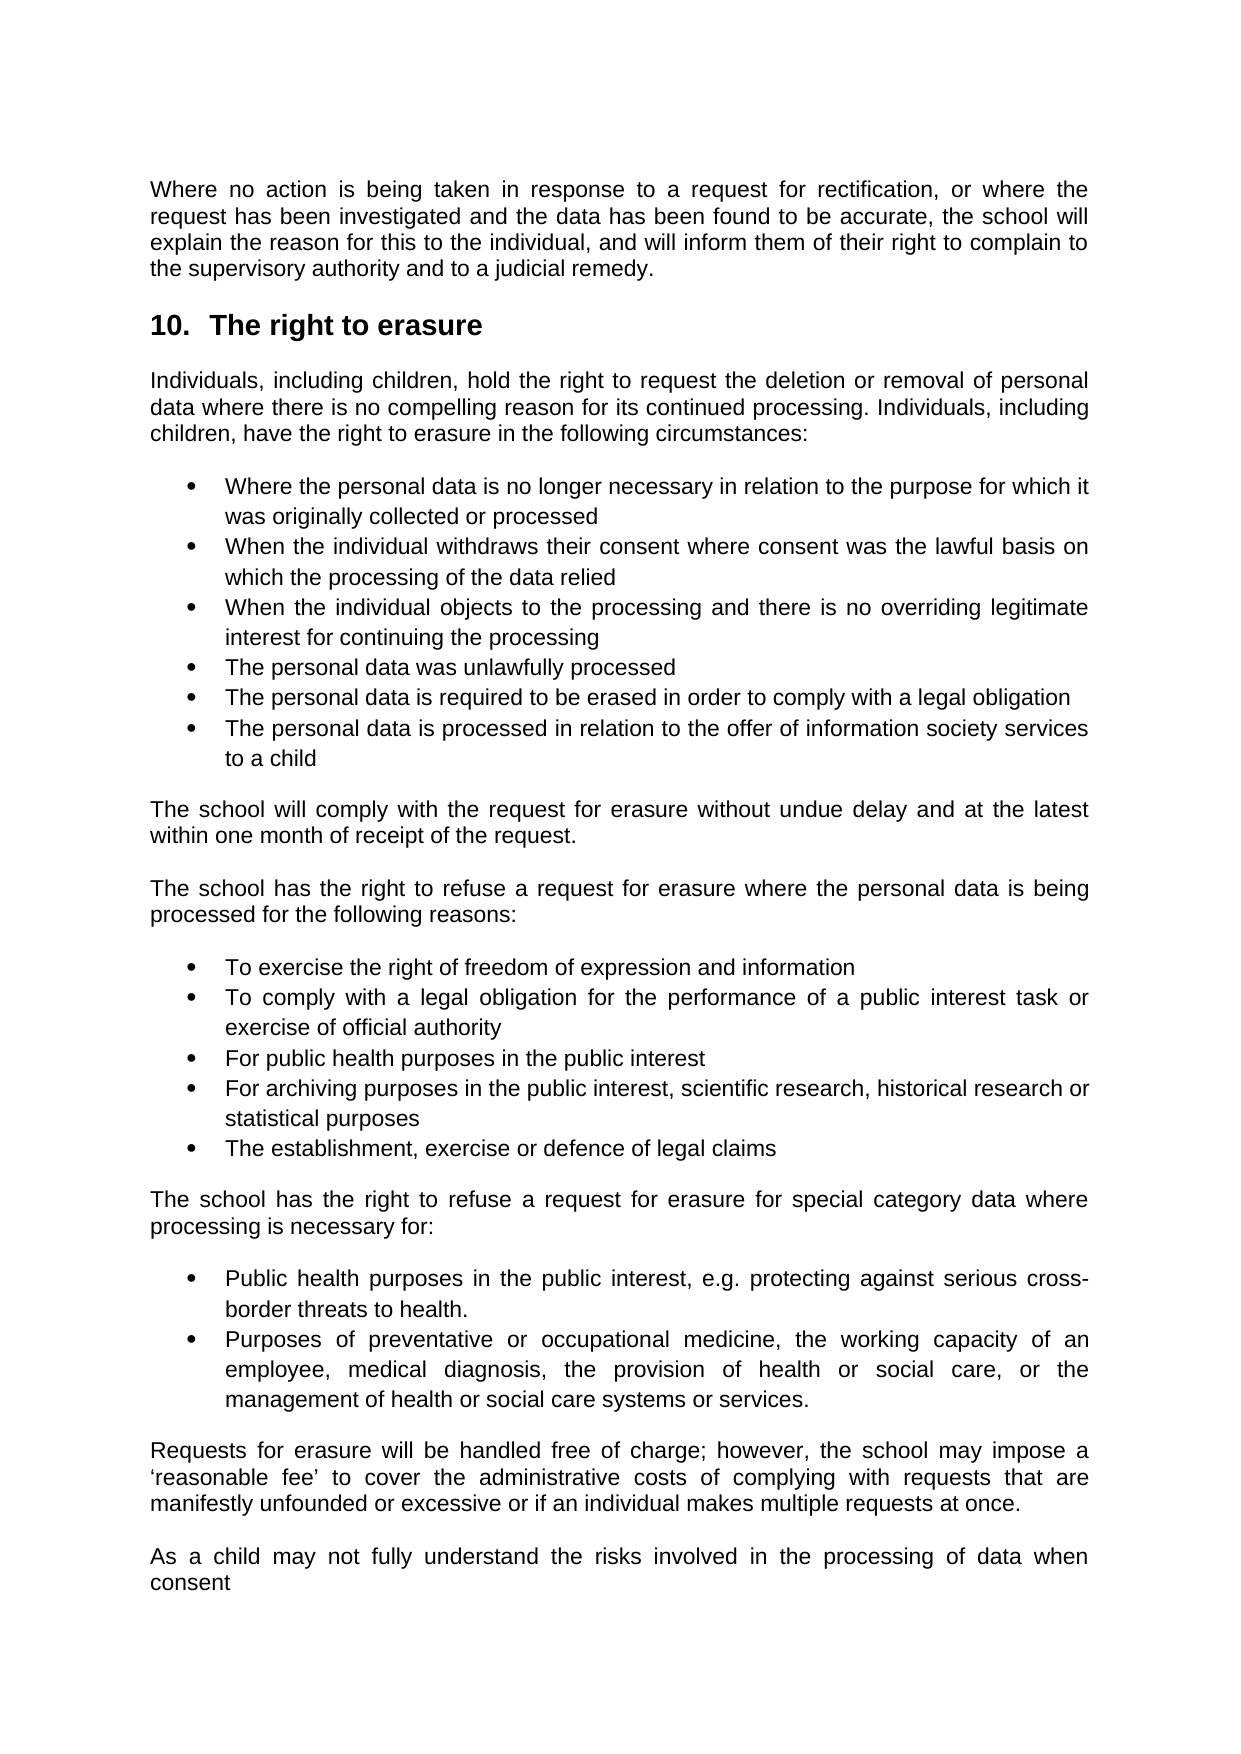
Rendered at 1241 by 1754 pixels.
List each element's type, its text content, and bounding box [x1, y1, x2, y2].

text The school has the right to refuse a request for erasure where the personal data is being processed for the following reasons: [150, 875, 1090, 928]
list When the individual objects to the processing and there is no overriding legitimate interest for continuing the processing [187, 594, 1090, 650]
list The personal data is required to be erased in order to comply with a legal obligation [187, 684, 1090, 711]
list To comply with a legal obligation for the performance of a public interest task or exercise of official authority [187, 984, 1090, 1041]
text The school has the right to refuse a request for erasure for special category data where processing is necessary for: [150, 1186, 1090, 1239]
text Where no action is being taken in response to a request for rectification, or where the request has been investigated and the data has been found to be accurate, the school will explain the reason for this to the individual, and will inform them of their right to complain to the supervisory authority and to a judicial remedy. [150, 176, 1090, 282]
text As a child may not fully understand the risks involved in the processing of data when consent [150, 1543, 1090, 1595]
text The school will comply with the request for erasure without undue delay and at the latest within one month of receipt of the request. [150, 796, 1090, 848]
list For public health purposes in the public interest [187, 1044, 1090, 1071]
subtitle The right to erasure [150, 308, 1090, 342]
list Purposes of preventative or occupational medicine, the working capacity of an employee, medical diagnosis, the provision of health or social care, or the management of health or social care systems or services. [187, 1326, 1090, 1412]
text Individuals, including children, hold the right to request the deletion or removal of personal data where there is no compelling reason for its continued processing. Individuals, including children, have the right to erasure in the following circumstances: [150, 367, 1090, 447]
list The establishment, exercise or defence of legal claims [187, 1135, 1090, 1162]
list Public health purposes in the public interest, e.g. protecting against serious cross-border threats to health. [187, 1265, 1090, 1322]
list Where the personal data is no longer necessary in relation to the purpose for which it was originally collected or processed [187, 473, 1090, 529]
list The personal data is processed in relation to the offer of information society services to a child [187, 714, 1090, 771]
list The personal data was unlawfully processed [187, 654, 1090, 681]
list To exercise the right of freedom of expression and information [187, 954, 1090, 980]
list For archiving purposes in the public interest, scientific research, historical research or statistical purposes [187, 1075, 1090, 1131]
list When the individual withdraws their consent where consent was the lawful basis on which the processing of the data relied [187, 533, 1090, 590]
text Requests for erasure will be handled free of charge; however, the school may impose a ‘reasonable fee’ to cover the administrative costs of complying with requests that are manifestly unfounded or excessive or if an individual makes multiple requests at once. [150, 1437, 1090, 1516]
